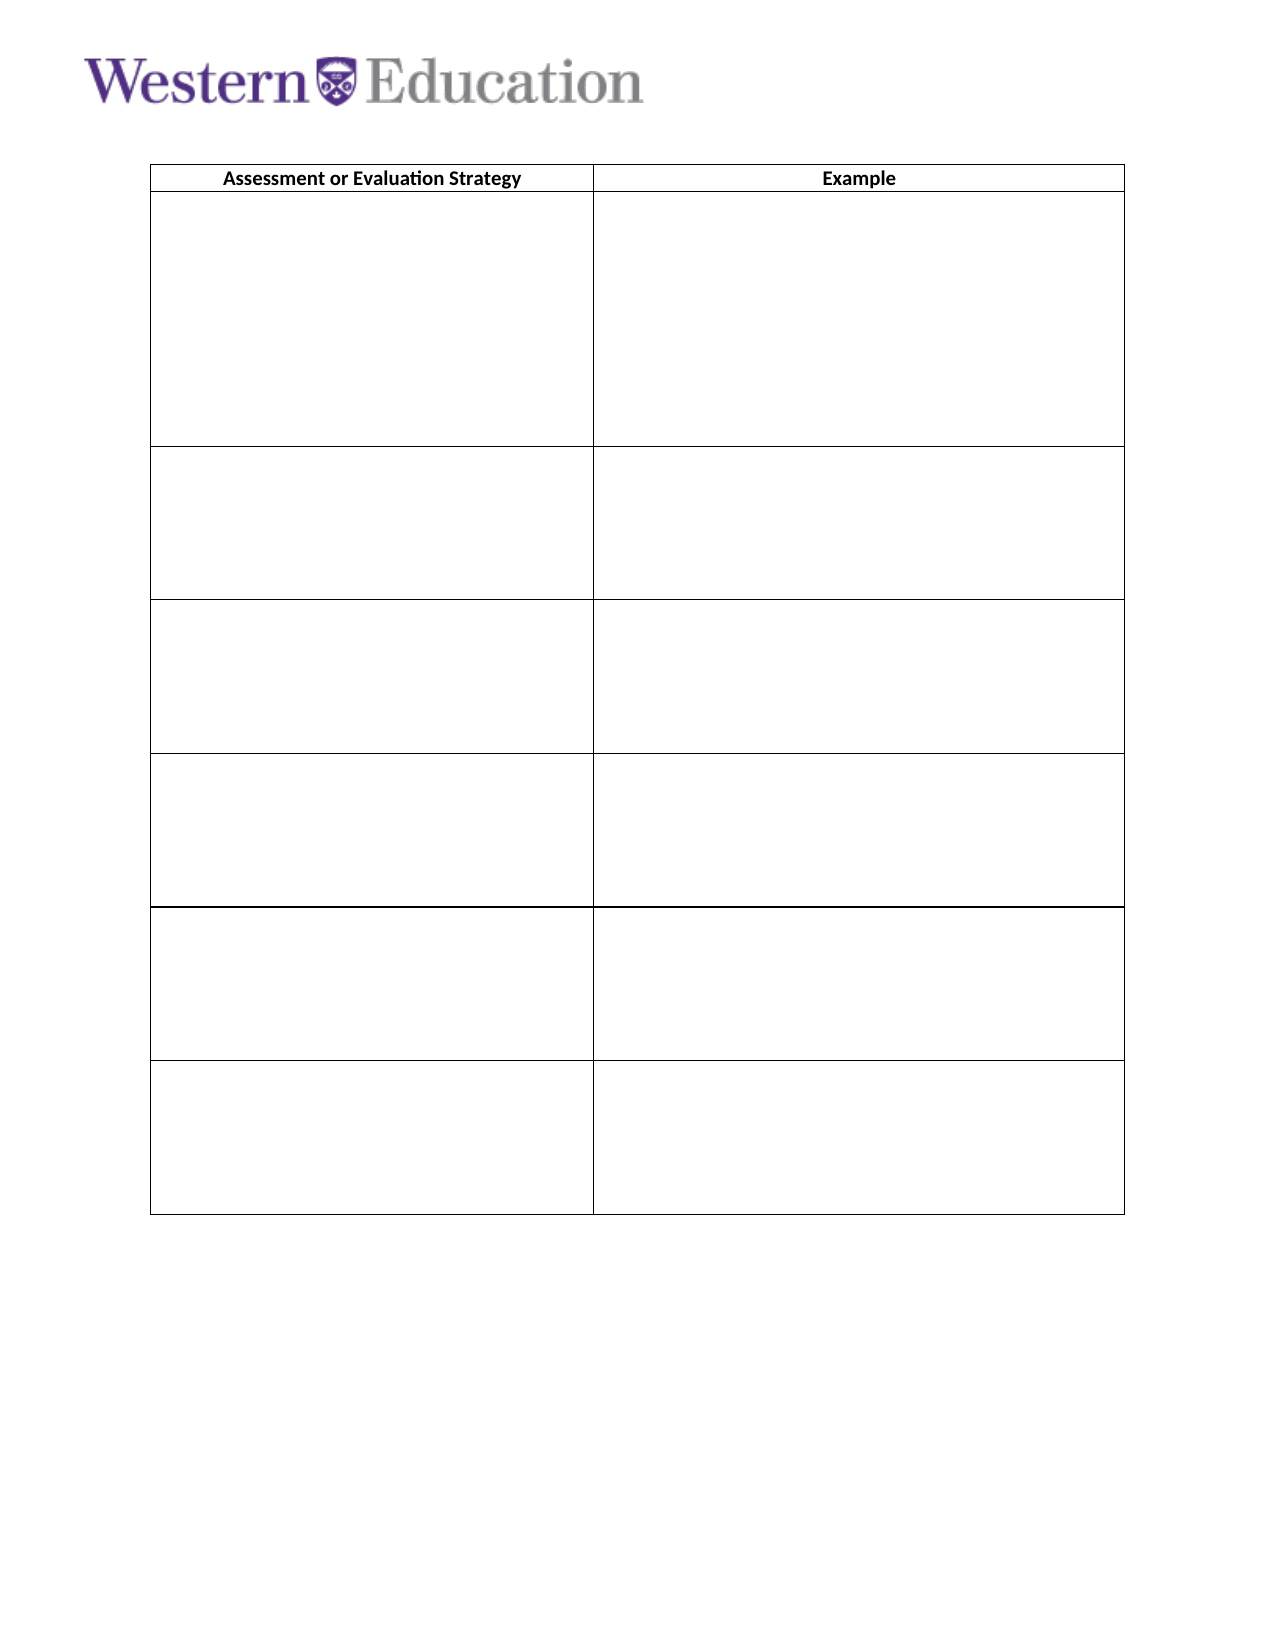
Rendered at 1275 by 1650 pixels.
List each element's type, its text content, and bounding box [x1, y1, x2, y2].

table_cell [151, 754, 593, 906]
table_cell [151, 600, 593, 753]
table_cell [151, 1061, 593, 1213]
table_cell [594, 192, 1124, 446]
table_cell [594, 1061, 1124, 1213]
table_cell [594, 908, 1124, 1060]
table_cell [594, 447, 1124, 599]
table_cell [151, 908, 593, 1060]
table_header Example [594, 165, 1124, 191]
picture [84, 48, 647, 112]
table_cell [594, 600, 1124, 753]
table_cell [151, 192, 593, 446]
table_cell [594, 754, 1124, 906]
table_cell [151, 447, 593, 599]
table_header Assessment or Evaluation Strategy [151, 165, 593, 191]
